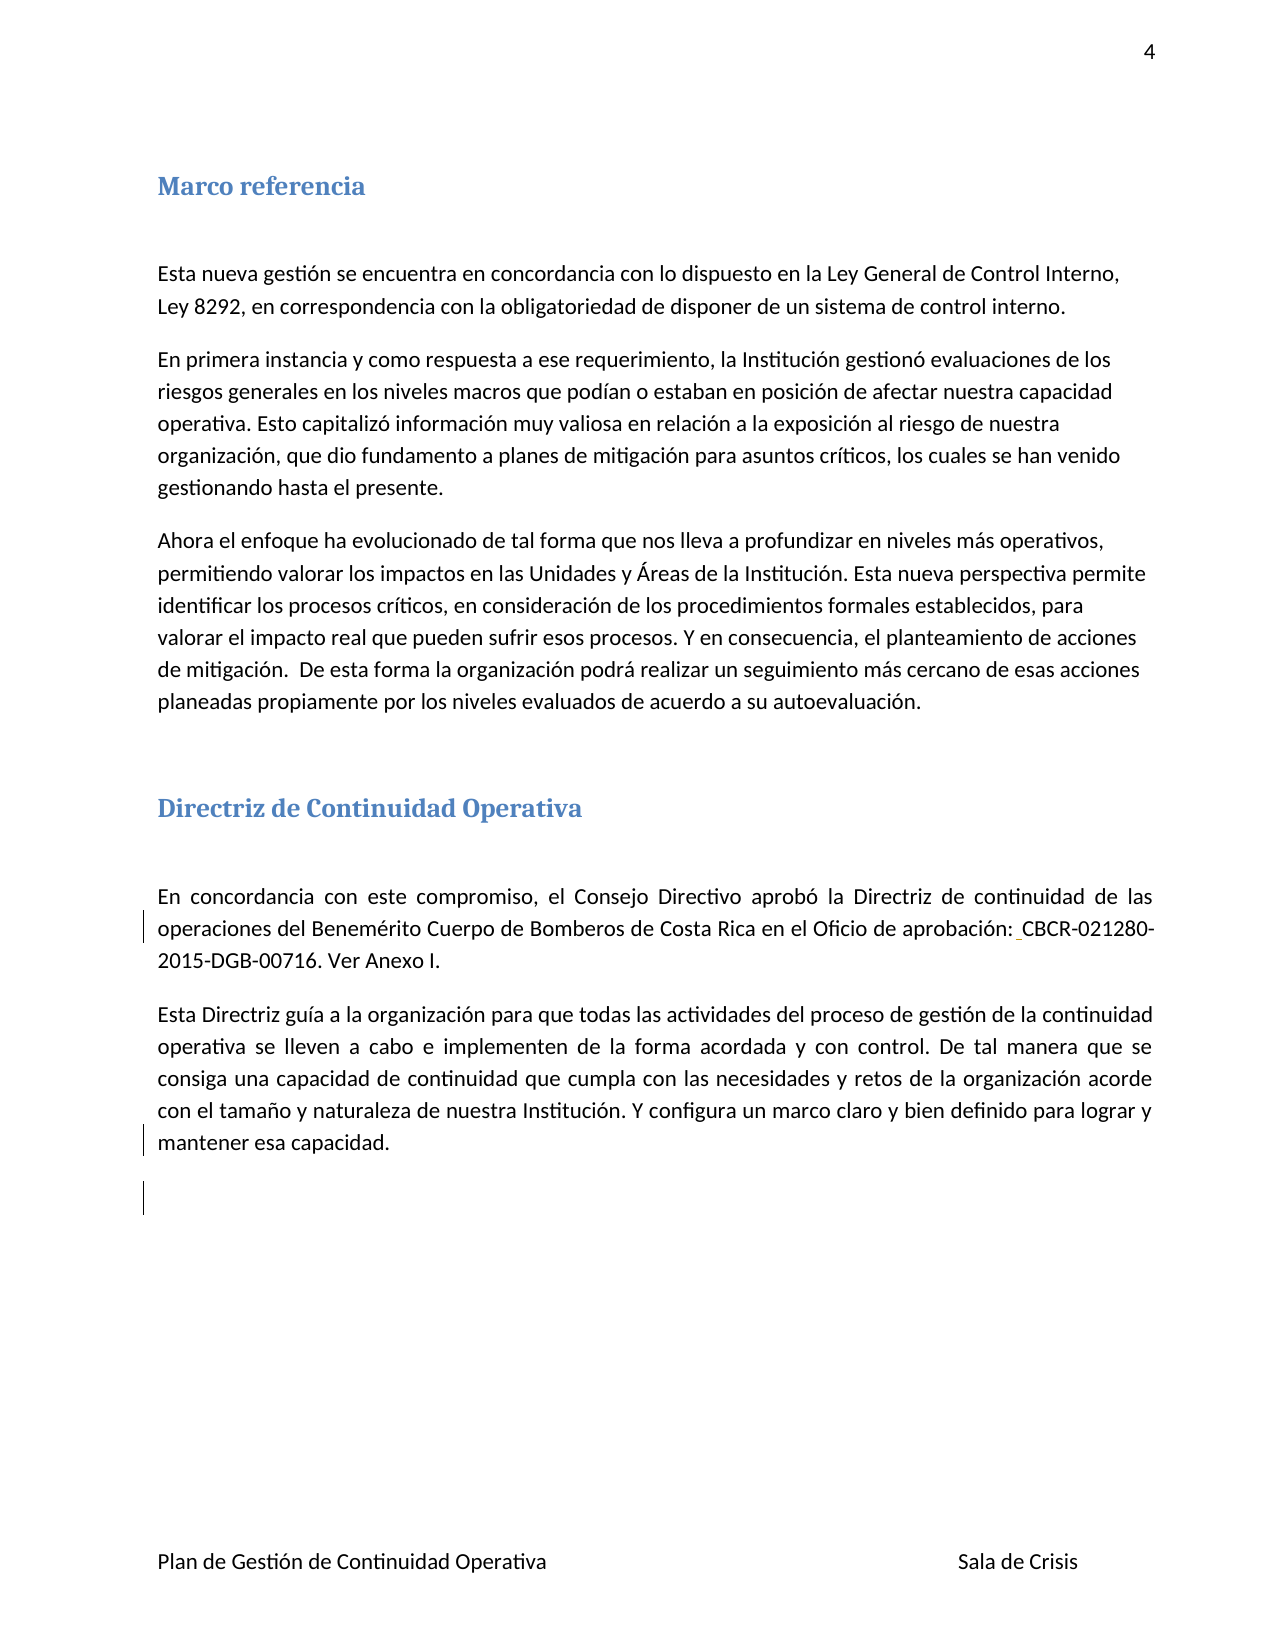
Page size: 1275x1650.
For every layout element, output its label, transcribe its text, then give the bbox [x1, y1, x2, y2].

text Esta Directriz guía a la organización para que todas las actividades del proceso de gestión de la continuidad operativa se lleven a cabo e implementen de la forma acordada y con control. De tal manera que se consiga una capacidad de continuidad que cumpla con las necesidades y retos de la organización acorde con el tamaño y naturaleza de nuestra Institución. Y configura un marco claro y bien definido para lograr y mantener esa capacidad. [157, 1000, 1155, 1156]
text En concordancia con este compromiso, el Consejo Directivo aprobó la Directriz de continuidad de las operaciones del Benemérito Cuerpo de Bomberos de Costa Rica en el Oficio de aprobación:CBCR-021280-2015-DGB-00716. Ver Anexo I. [157, 882, 1155, 975]
text Ahora el enfoque ha evolucionado de tal forma que nos lleva a profundizar en niveles más operativos, permitiendo valorar los impactos en las Unidades y Áreas de la Institución. Esta nueva perspectiva permite identificar los procesos críticos, en consideración de los procedimientos formales establecidos, para valorar el impacto real que pueden sufrir esos procesos. Y en consecuencia, el planteamiento de acciones de mitigación. De esta forma la organización podrá realizar un seguimiento más cercano de esas acciones planeadas propiamente por los niveles evaluados de acuerdo a su autoevaluación. [157, 527, 1155, 716]
text En primera instancia y como respuesta a ese requerimiento, la Institución gestionó evaluaciones de los riesgos generales en los niveles macros que podían o estaban en posición de afectar nuestra capacidad operativa. Esto capitalizó información muy valiosa en relación a la exposición al riesgo de nuestra organización, que dio fundamento a planes de mitigación para asuntos críticos, los cuales se han venido gestionando hasta el presente. [157, 345, 1155, 502]
subtitle Marco referencia [157, 171, 1155, 202]
text Esta nueva gestión se encuentra en concordancia con lo dispuesto en la Ley General de Control Interno, Ley 8292, en correspondencia con la obligatoriedad de disponer de un sistema de control interno. [157, 259, 1155, 320]
subtitle Directriz de Continuidad Operativa [157, 793, 1155, 825]
